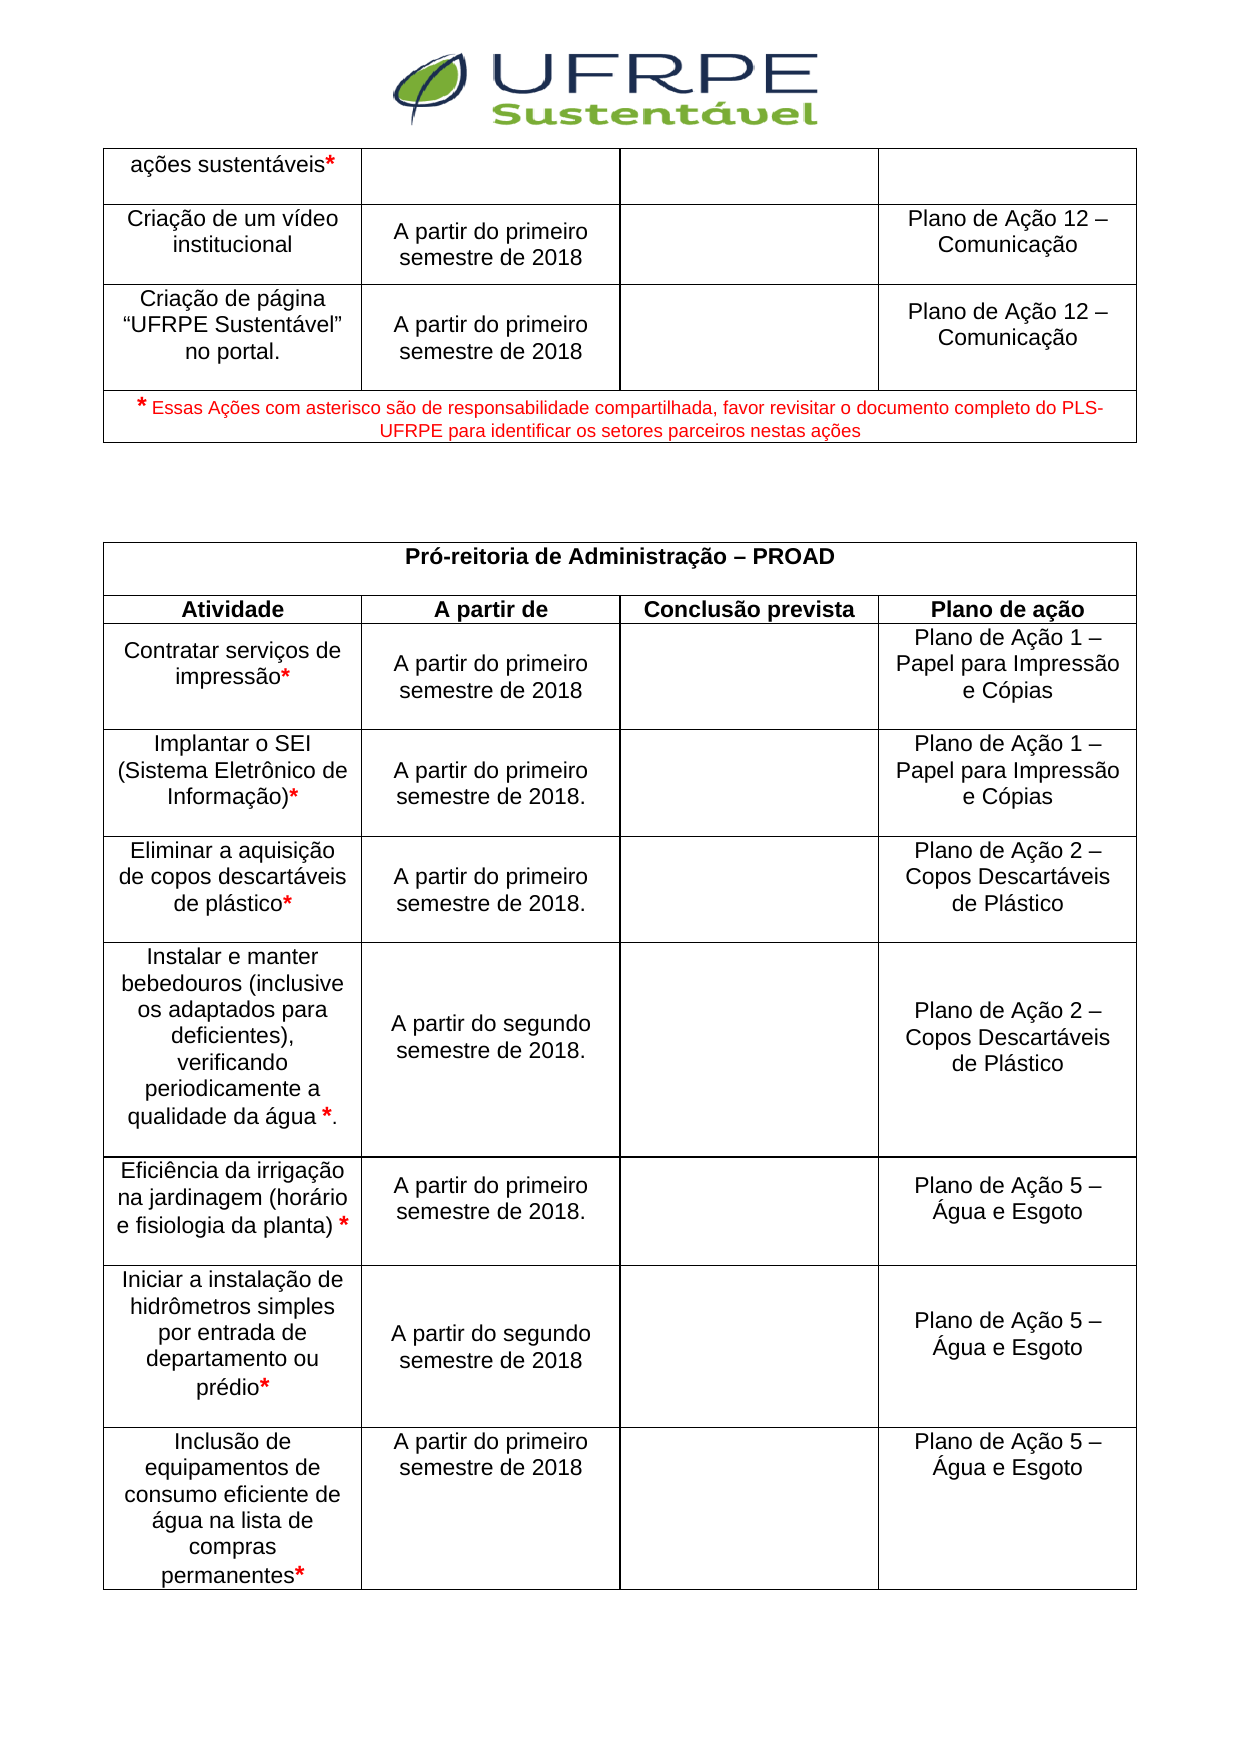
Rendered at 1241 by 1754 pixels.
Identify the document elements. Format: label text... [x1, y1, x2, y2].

table_cell A partir do segundo semestre de 2018. [362, 943, 619, 1156]
table_cell A partir do primeiro semestre de 2018 [362, 285, 619, 390]
table_cell Plano de Ação 5 – Água e Esgoto [879, 1158, 1136, 1265]
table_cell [362, 1428, 619, 1588]
table_cell [621, 730, 878, 836]
table_cell Iniciar a instalação de hidrômetros simples por entrada de departamento ou prédio* [104, 1266, 361, 1427]
table_cell * Essas Ações com asterisco são de responsabilidade compartilhada, favor revisitar o documento completo do PLS-UFRPE para identificar os setores parceiros nestas ações [104, 391, 1136, 442]
table_cell Criação de um vídeo institucional [104, 205, 361, 284]
table_cell [621, 1158, 878, 1265]
table_cell A partir de [362, 596, 619, 623]
table_cell A partir do primeiro semestre de 2018. [362, 837, 619, 942]
table_cell Plano de ação [879, 596, 1136, 623]
table_cell Contratar serviços de impressão* [104, 624, 361, 729]
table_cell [879, 1428, 1136, 1588]
table_cell [621, 1428, 878, 1588]
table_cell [362, 149, 619, 204]
table_cell Eliminar a aquisição de copos descartáveis de plástico* [104, 837, 361, 942]
table_cell A partir do primeiro semestre de 2018. [362, 1158, 619, 1265]
table_cell Plano de Ação 12 – Comunicação [879, 205, 1136, 284]
table_cell Instalar e manter bebedouros (inclusive os adaptados para deficientes), verificando periodicamente a qualidade da água *. [104, 943, 361, 1156]
table_cell Eficiência da irrigação na jardinagem (horário e fisiologia da planta) * [104, 1158, 361, 1265]
table_cell Plano de Ação 2 – Copos Descartáveis de Plástico [879, 943, 1136, 1156]
table_cell A partir do primeiro semestre de 2018 [362, 624, 619, 729]
table_cell Conclusão prevista [621, 596, 878, 623]
table_cell Plano de Ação 1 – Papel para Impressão e Cópias [879, 730, 1136, 836]
table_cell [621, 205, 878, 284]
table_cell [621, 149, 878, 204]
table_cell [621, 624, 878, 729]
table_cell A partir do primeiro semestre de 2018. [362, 730, 619, 836]
table_cell Criação de página “UFRPE Sustentável” no portal. [104, 285, 361, 390]
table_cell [104, 149, 361, 204]
table_cell A partir do primeiro semestre de 2018 [362, 205, 619, 284]
table_cell Plano de Ação 12 – Comunicação [879, 285, 1136, 390]
table_cell Atividade [104, 596, 361, 623]
table_cell Plano de Ação 1 – Papel para Impressão e Cópias [879, 624, 1136, 729]
table_cell [621, 1266, 878, 1427]
table_cell [621, 837, 878, 942]
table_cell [104, 1428, 361, 1588]
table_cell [879, 149, 1136, 204]
table_cell Plano de Ação 2 – Copos Descartáveis de Plástico [879, 837, 1136, 942]
table_cell Plano de Ação 5 – Água e Esgoto [879, 1266, 1136, 1427]
table_cell Implantar o SEI (Sistema Eletrônico de Informação)* [104, 730, 361, 836]
table_cell [621, 943, 878, 1156]
table_header Pró-reitoria de Administração – PROAD [104, 543, 1136, 595]
table_cell [621, 285, 878, 390]
table_cell A partir do segundo semestre de 2018 [362, 1266, 619, 1427]
